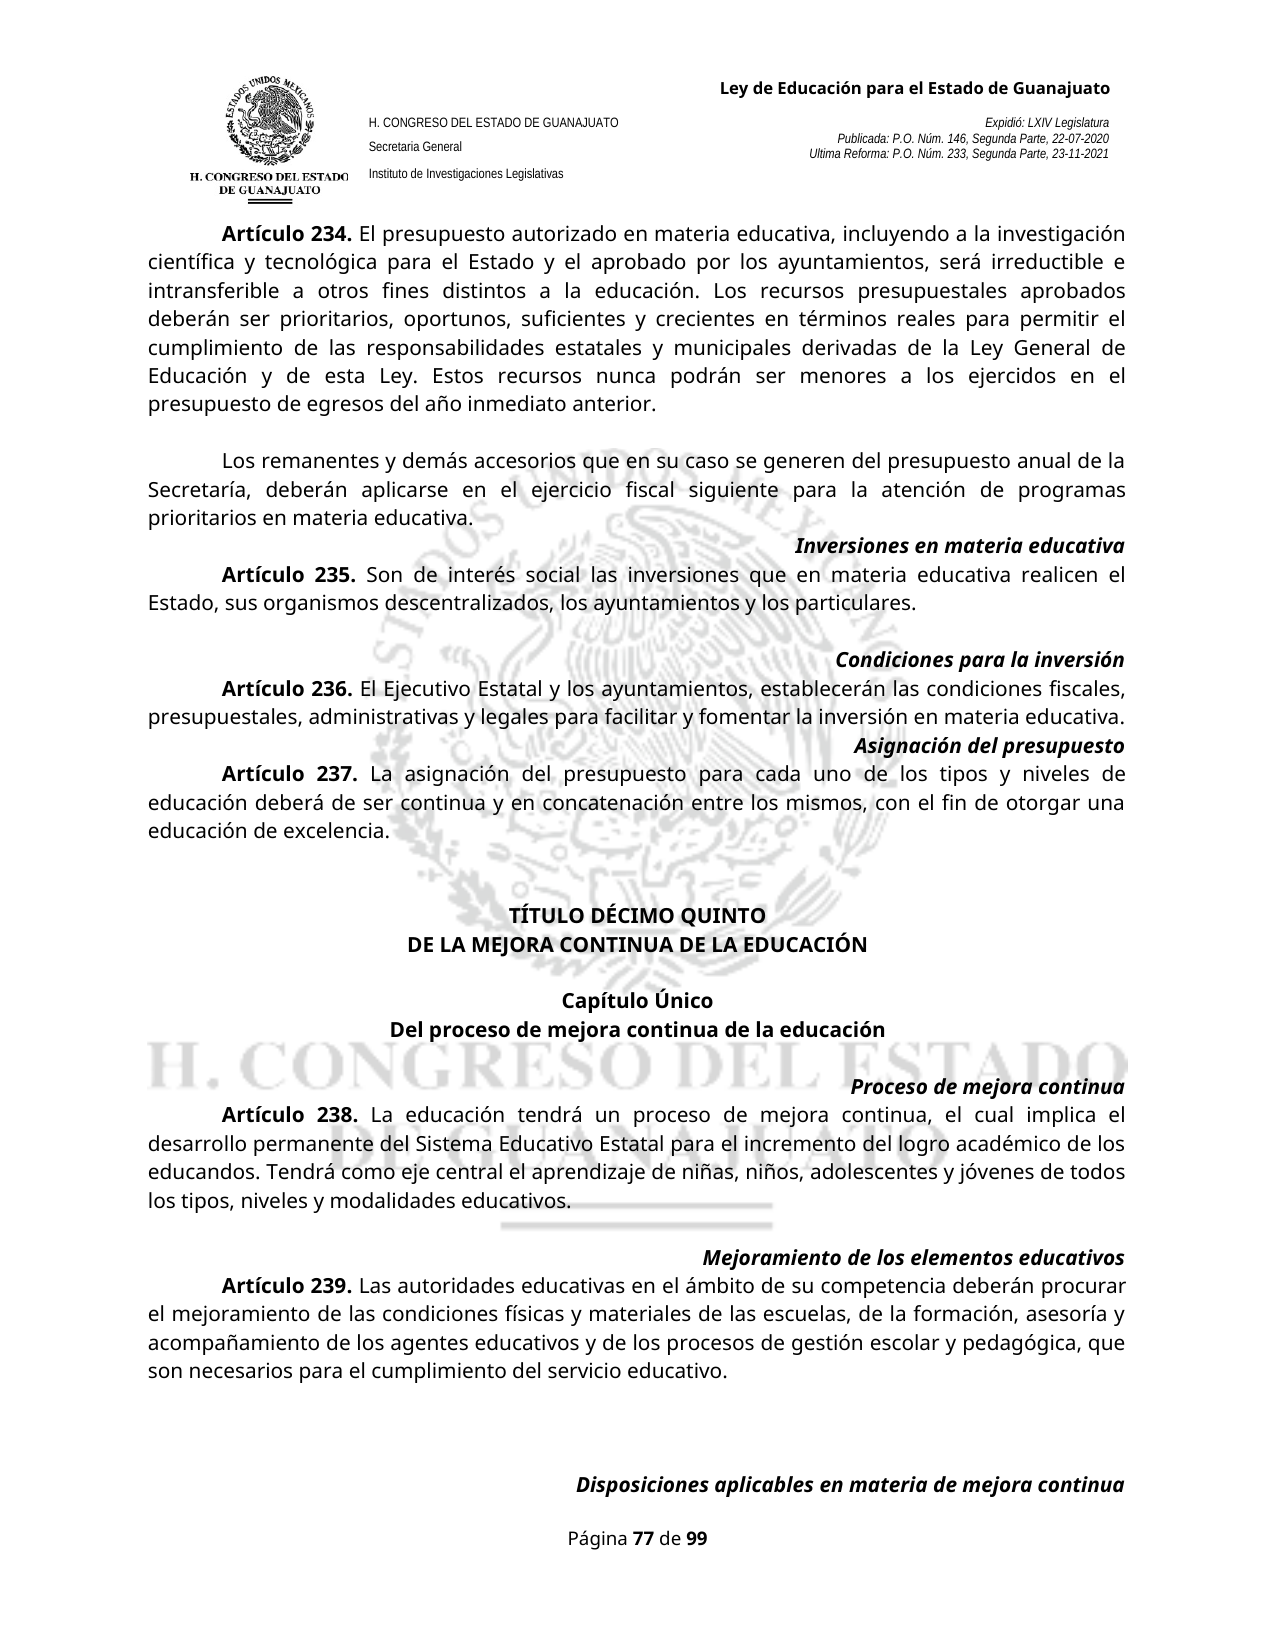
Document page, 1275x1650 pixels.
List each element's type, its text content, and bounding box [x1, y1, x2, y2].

text Inversiones en materia educativa [148, 532, 1127, 560]
text Artículo 239. Las autoridades educativas en el ámbito de su competencia deberán procurar el mejoramiento de las condiciones físicas y materiales de las escuelas, de la formación, asesoría y acompañamiento de los agentes educativos y de los procesos de gestión escolar y pedagógica, que son necesarios para el cumplimiento del servicio educativo. [148, 1271, 1127, 1385]
text Artículo 237. La asignación del presupuesto para cada uno de los tipos y niveles de educación deberá de ser continua y en concatenación entre los mismos, con el fin de otorgar una educación de excelencia. [148, 759, 1127, 844]
text Artículo 234. El presupuesto autorizado en materia educativa, incluyendo a la investigación científica y tecnológica para el Estado y el aprobado por los ayuntamientos, será irreductible e intransferible a otros fines distintos a la educación. Los recursos presupuestales aprobados deberán ser prioritarios, oportunos, suficientes y crecientes en términos reales para permitir el cumplimiento de las responsabilidades estatales y municipales derivadas de la Ley General de Educación y de esta Ley. Estos recursos nunca podrán ser menores a los ejercidos en el presupuesto de egresos del año inmediato anterior. [148, 219, 1127, 418]
text Capítulo Único [148, 987, 1127, 1015]
text Artículo 236. El Ejecutivo Estatal y los ayuntamientos, establecerán las condiciones fiscales, presupuestales, administrativas y legales para facilitar y fomentar la inversión en materia educativa. [148, 674, 1127, 731]
text Del proceso de mejora continua de la educación [148, 1015, 1127, 1043]
text Artículo 235. Son de interés social las inversiones que en materia educativa realicen el Estado, sus organismos descentralizados, los ayuntamientos y los particulares. [148, 560, 1127, 617]
text Artículo 238. La educación tendrá un proceso de mejora continua, el cual implica el desarrollo permanente del Sistema Educativo Estatal para el incremento del logro académico de los educandos. Tendrá como eje central el aprendizaje de niñas, niños, adolescentes y jóvenes de todos los tipos, niveles y modalidades educativos. [148, 1100, 1127, 1214]
text Los remanentes y demás accesorios que en su caso se generen del presupuesto anual de la Secretaría, deberán aplicarse en el ejercicio fiscal siguiente para la atención de programas prioritarios en materia educativa. [148, 446, 1127, 532]
text Condiciones para la inversión [148, 645, 1127, 674]
text TÍTULO DÉCIMO QUINTO [148, 901, 1127, 930]
picture [190, 76, 348, 210]
text Proceso de mejora continua [148, 1072, 1127, 1100]
text Mejoramiento de los elementos educativos [148, 1243, 1127, 1271]
text Asignación del presupuesto [148, 731, 1127, 759]
text Disposiciones aplicables en materia de mejora continua [148, 1470, 1127, 1498]
text DE LA MEJORA CONTINUA DE LA EDUCACIÓN [148, 930, 1127, 958]
